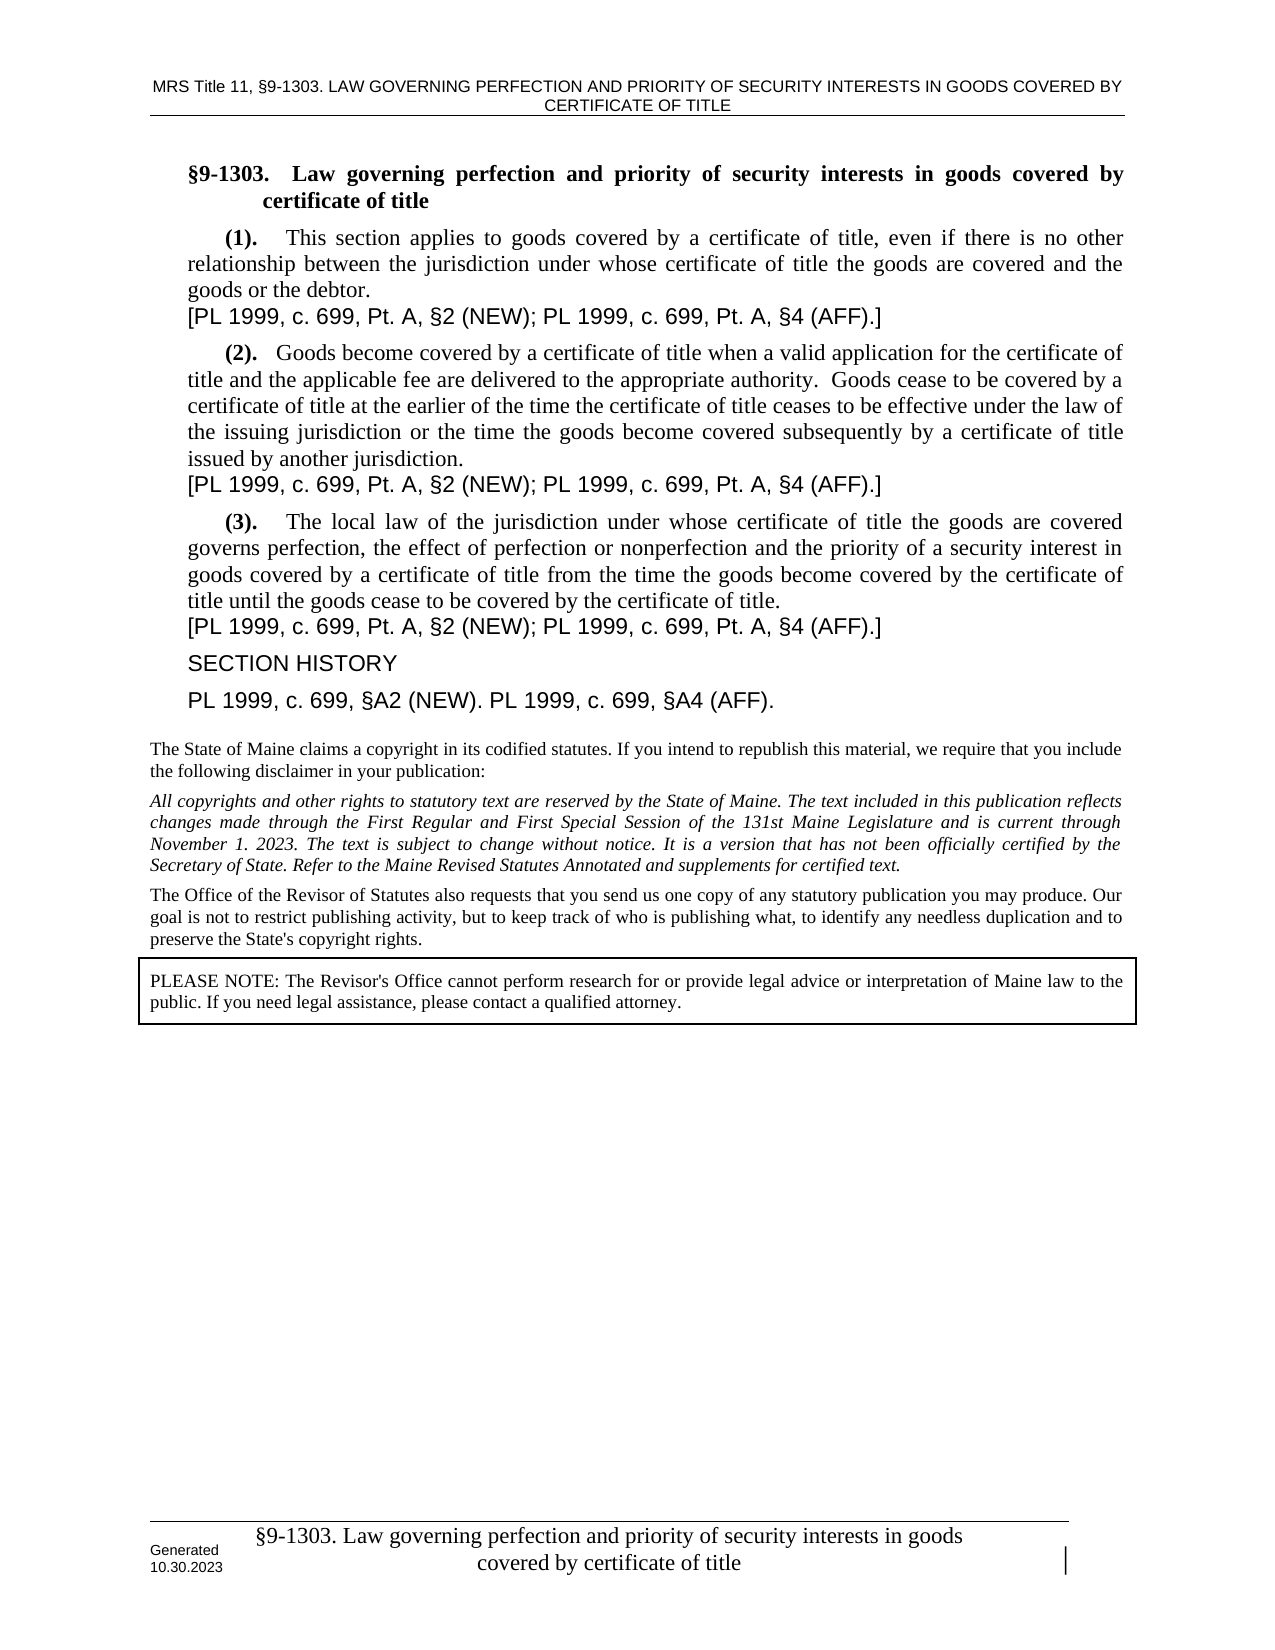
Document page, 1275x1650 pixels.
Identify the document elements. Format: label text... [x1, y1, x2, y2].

text [PL 1999, c. 699, Pt. A, §2 (NEW); PL 1999, c. 699, Pt. A, §4 (AFF).] [187, 613, 1125, 640]
text §9-1303. Law governing perfection and priority of security interests in goods covered by certificate of title [187, 160, 1125, 213]
text (3). The local law of the jurisdiction under whose certificate of title the goods are covered governs perfection, the effect of perfection or nonperfection and the priority of a security interest in goods covered by a certificate of title from the time the goods become covered by the certificate of title until the goods cease to be covered by the certificate of title. [187, 508, 1125, 613]
text All copyrights and other rights to statutory text are reserved by the State of Maine. The text included in this publication reflects changes made through the First Regular and First Special Session of the 131st Maine Legislature and is current through November 1. 2023 . The text is subject to change without notice. It is a version that has not been officially certified by the Secretary of State. Refer to the Maine Revised Statutes Annotated and supplements for certified text. [150, 790, 1125, 876]
text PL 1999, c. 699, §A2 (NEW). PL 1999, c. 699, §A4 (AFF). [187, 687, 1125, 713]
text [PL 1999, c. 699, Pt. A, §2 (NEW); PL 1999, c. 699, Pt. A, §4 (AFF).] [187, 471, 1125, 497]
text SECTION HISTORY [187, 650, 1125, 676]
text The Office of the Revisor of Statutes also requests that you send us one copy of any statutory publication you may produce. Our goal is not to restrict publishing activity, but to keep track of who is publishing what, to identify any needless duplication and to preserve the State's copyright rights. [150, 884, 1125, 949]
text The State of Maine claims a copyright in its codified statutes. If you intend to republish this material, we require that you include the following disclaimer in your publication: [150, 738, 1125, 781]
text [PL 1999, c. 699, Pt. A, §2 (NEW); PL 1999, c. 699, Pt. A, §4 (AFF).] [187, 303, 1125, 329]
text (1). This section applies to goods covered by a certificate of title, even if there is no other relationship between the jurisdiction under whose certificate of title the goods are covered and the goods or the debtor. [187, 223, 1125, 303]
text PLEASE NOTE: The Revisor's Office cannot perform research for or provide legal advice or interpretation of Maine law to the public. If you need legal assistance, please contact a qualified attorney. [140, 959, 1135, 1023]
text (2). Goods become covered by a certificate of title when a valid application for the certificate of title and the applicable fee are delivered to the appropriate authority. Goods cease to be covered by a certificate of title at the earlier of the time the certificate of title ceases to be effective under the law of the issuing jurisdiction or the time the goods become covered subsequently by a certificate of title issued by another jurisdiction. [187, 339, 1125, 471]
